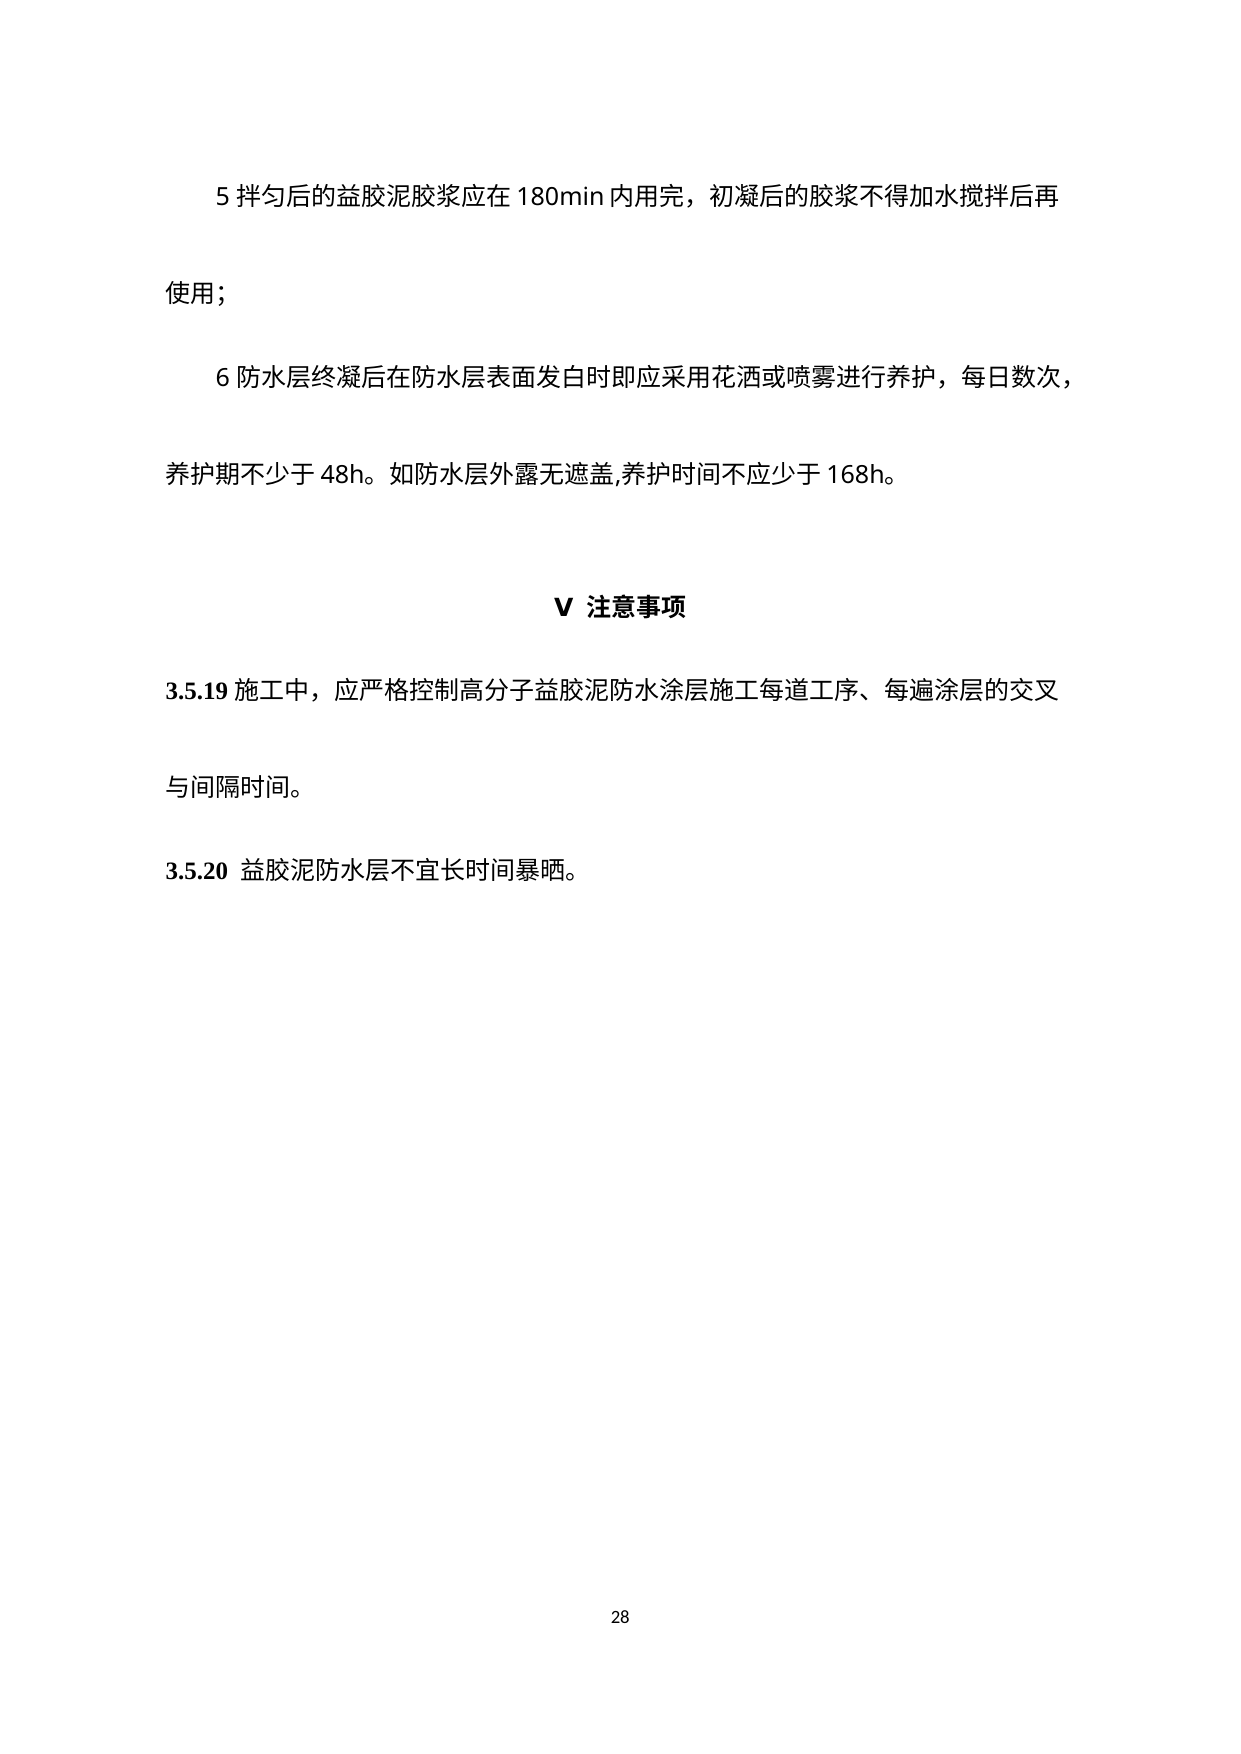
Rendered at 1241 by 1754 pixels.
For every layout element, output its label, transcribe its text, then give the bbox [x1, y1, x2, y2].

text 5 拌匀后的益胶泥胶浆应在180min内用完，初凝后的胶浆不得加水搅拌后再使用； [165, 162, 1075, 324]
text 3.5.19 施工中，应严格控制高分子益胶泥防水涂层施工每道工序、每遍涂层的交叉与间隔时间。 [165, 656, 1075, 818]
text 6 防水层终凝后在防水层表面发白时即应采用花洒或喷雾进行养护，每日数次，养护期不少于48h。如防水层外露无遮盖,养护时间不应少于168h。 [165, 343, 1075, 505]
text 3.5.20 益胶泥防水层不宜长时间暴晒。 [165, 836, 1075, 901]
text Ⅴ 注意事项 [165, 573, 1075, 638]
